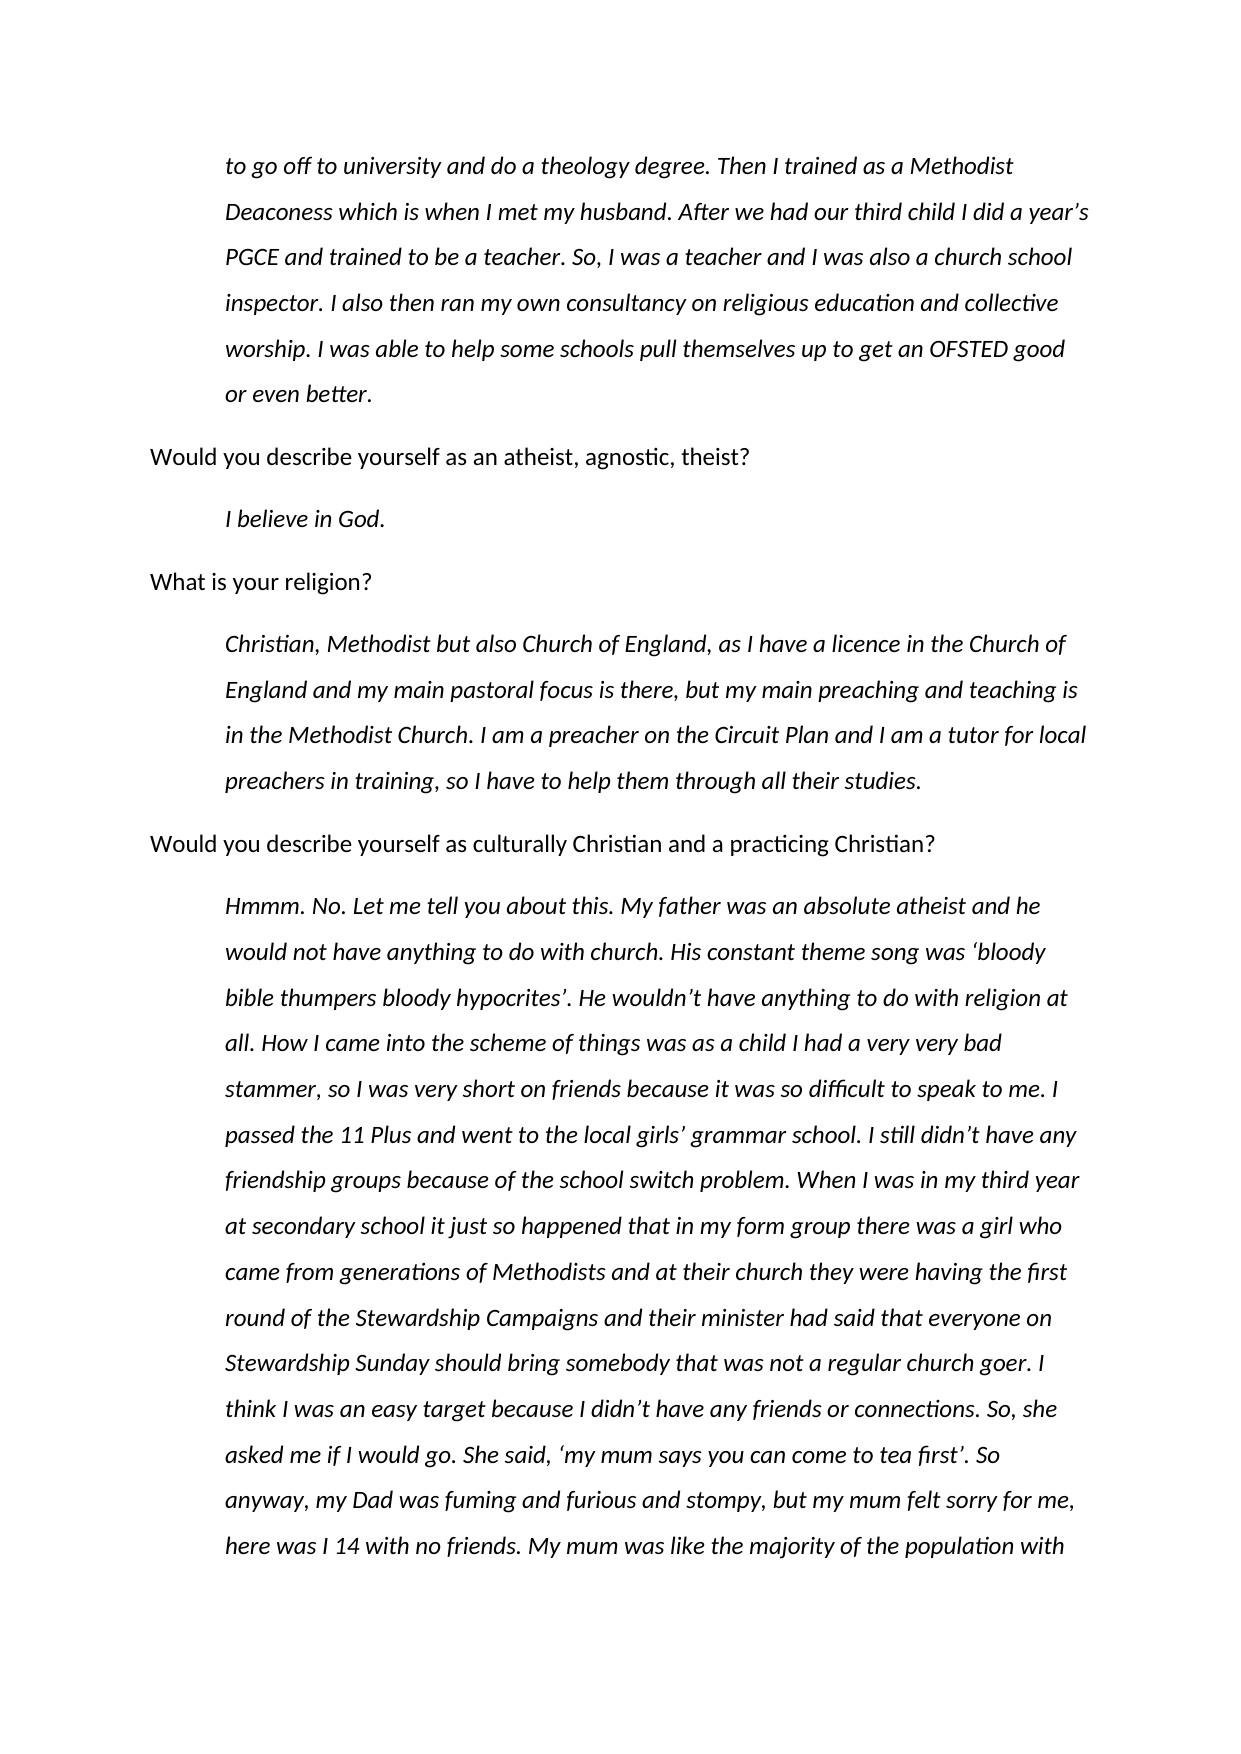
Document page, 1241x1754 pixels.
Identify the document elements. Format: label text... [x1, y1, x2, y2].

text I believe in God. [225, 503, 1090, 534]
text Would you describe yourself as culturally Christian and a practicing Christian? [150, 828, 1090, 858]
text What is your religion? [150, 566, 1090, 596]
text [225, 150, 1090, 409]
text Would you describe yourself as an atheist, agnostic, theist? [150, 441, 1090, 472]
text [225, 890, 1090, 1561]
text Christian, Methodist but also Church of England, as I have a licence in the Church of England and my main pastoral focus is there, but my main preaching and teaching is in the Methodist Church. I am a preacher on the Circuit Plan and I am a tutor for local preachers in training, so I have to help them through all their studies. [225, 628, 1090, 796]
